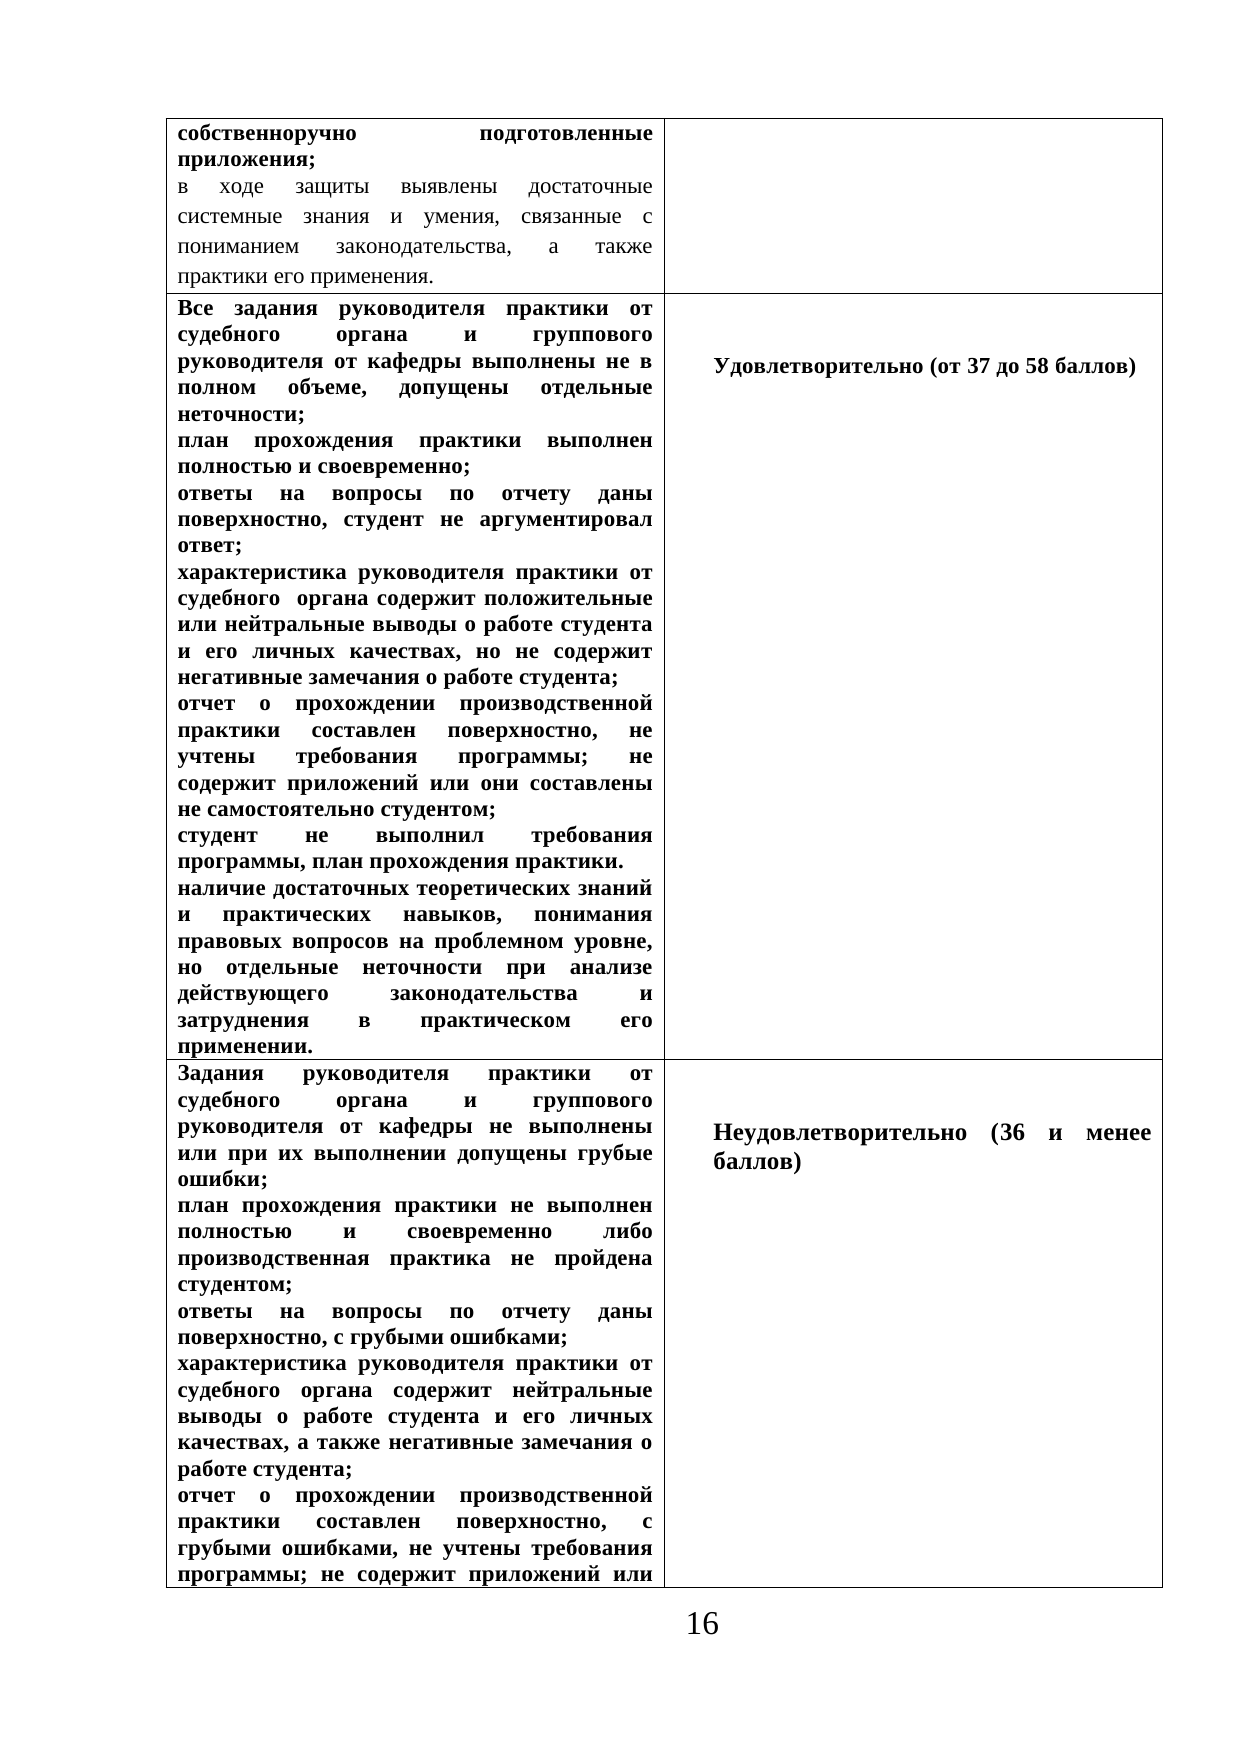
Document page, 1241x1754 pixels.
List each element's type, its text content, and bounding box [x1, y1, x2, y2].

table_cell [665, 1060, 1162, 1587]
table_cell Удовлетворительно (от 37 до 58 баллов) [665, 294, 1162, 1058]
table_cell Все задания руководителя практики от судебного органа и группового руководителя от кафедры выполнены не в полном объеме, допущены отдельные неточности; план прохождения практики выполнен полностью и своевременно; ответы на вопросы по отчету даны поверхностно, студент не аргументировал ответ; характеристика руководителя практики от судебного органа содержит положительные или нейтральные выводы о работе студента и его личных качествах, но не содержит негативные замечания о работе студента; отчет о прохождении производственной практики составлен поверхностно, не учтены требования программы; не содержит приложений или они составлены не самостоятельно студентом; студент не выполнил требования программы, план прохождения практики. наличие достаточных теоретических знаний и практических навыков, понимания правовых вопросов на проблемном уровне, но отдельные неточности при анализе действующего законодательства и затруднения в практическом его применении. [167, 294, 664, 1058]
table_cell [665, 119, 1162, 293]
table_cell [167, 119, 664, 293]
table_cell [167, 1060, 664, 1587]
